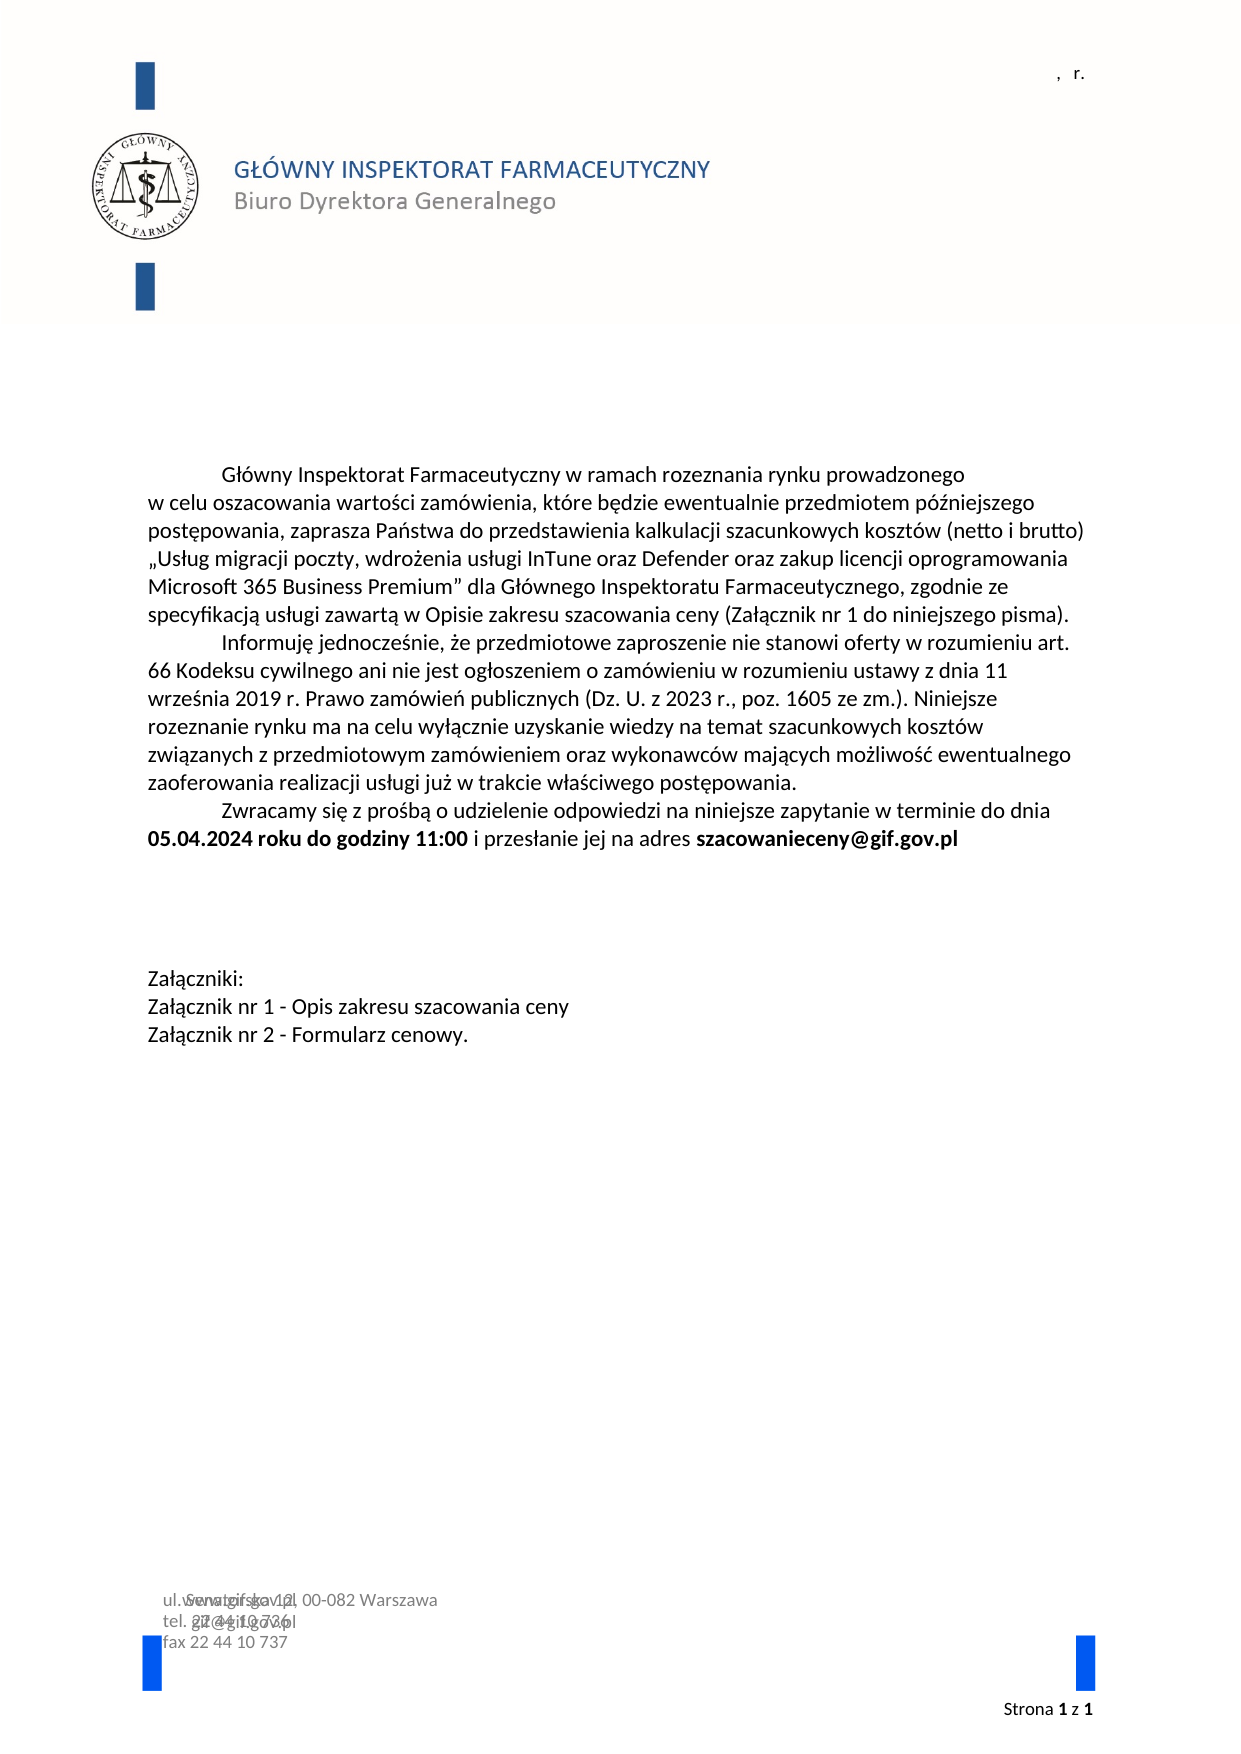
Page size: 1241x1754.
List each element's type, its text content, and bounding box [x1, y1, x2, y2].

text Informuję jednocześnie, że przedmiotowe zaproszenie nie stanowi oferty w rozumieniu art. 66 Kodeksu cywilnego ani nie jest ogłoszeniem o zamówieniu w rozumieniu ustawy z dnia 11 września 2019 r. Prawo zamówień publicznych (Dz. U. z 2023 r., poz. 1605 ze zm.). Niniejsze rozeznanie rynku ma na celu wyłącznie uzyskanie wiedzy na temat szacunkowych kosztów związanych z przedmiotowym zamówieniem oraz wykonawców mających możliwość ewentualnego zaoferowania realizacji usługi już w trakcie właściwego postępowania. [148, 628, 1093, 796]
text Główny Inspektorat Farmaceutyczny w ramach rozeznania rynku prowadzonego w celu oszacowania wartości zamówienia, które będzie ewentualnie przedmiotem późniejszego postępowania, zaprasza Państwa do przedstawienia kalkulacji szacunkowych kosztów (netto i brutto) „Usług migracji poczty, wdrożenia usługi InTune oraz Defender oraz zakup licencji oprogramowania Microsoft 365 Business Premium” dla Głównego Inspektoratu Farmaceutycznego, zgodnie ze specyfikacją usługi zawartą w Opisie zakresu szacowania ceny (Załącznik nr 1 do niniejszego pisma). [148, 460, 1093, 628]
text Załącznik nr 2 - Formularz cenowy. [148, 1020, 1093, 1077]
picture [1, 0, 1241, 324]
text Załącznik nr 1 - Opis zakresu szacowania ceny [148, 992, 1093, 1020]
text Zwracamy się z prośbą o udzielenie odpowiedzi na niniejsze zapytanie w terminie do dnia 05.04.2024 roku do godziny 11:00 i przesłanie jej na adres szacowanieceny@gif.gov.pl [148, 796, 1093, 852]
picture [0, 1599, 1239, 1754]
text Załączniki: [148, 964, 1093, 992]
